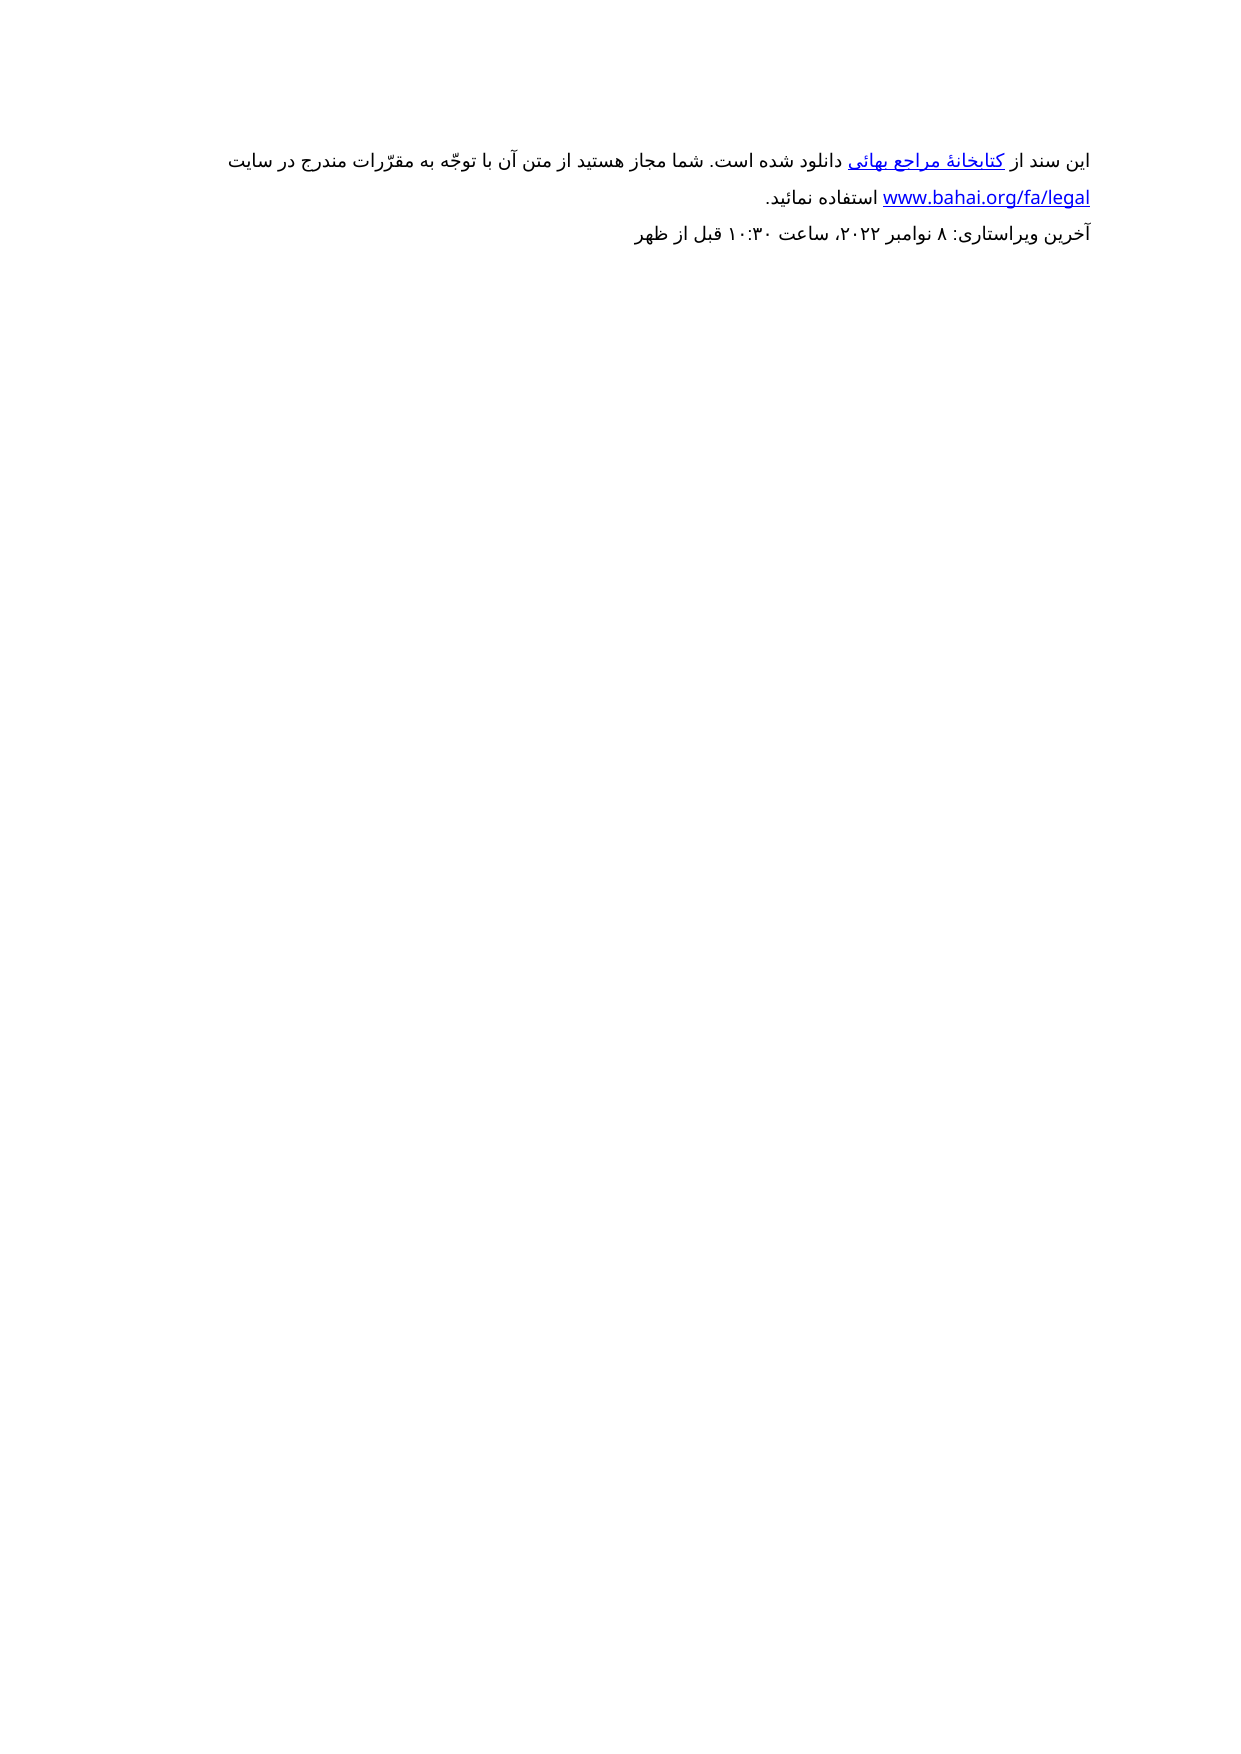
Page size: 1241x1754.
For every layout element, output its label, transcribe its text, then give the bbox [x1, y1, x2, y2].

text آخرین ویراستاری: ۸ نوامبر ۲۰۲۲، ساعت ۱۰:۳۰ قبل از ظهر [150, 222, 1090, 244]
text این سند از کتابخانهٔ مراجع بهائی دانلود شده است. شما مجاز هستید از متن آن با توجّه به مقرّرات مندرج در سایت www.bahai.org/fa/legal استفاده نمائید. [150, 150, 1090, 210]
